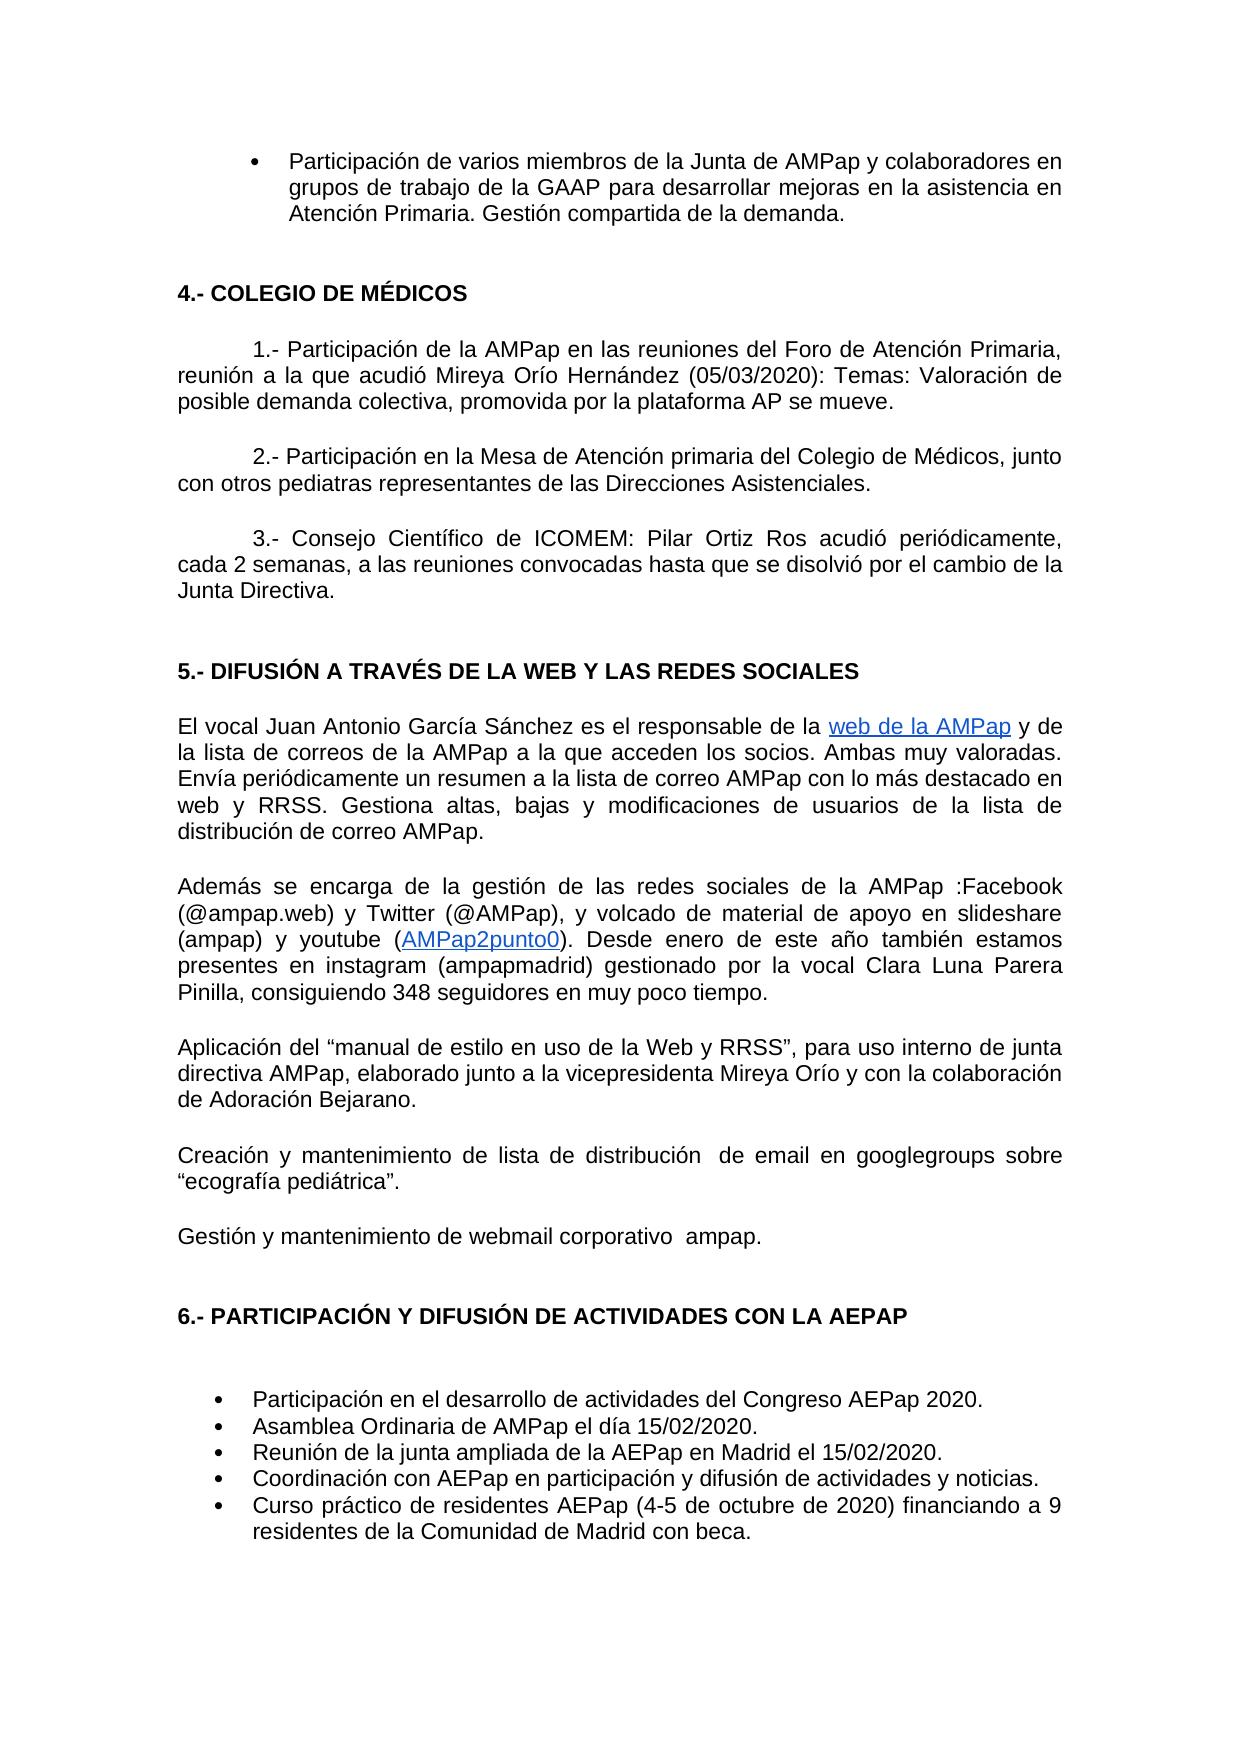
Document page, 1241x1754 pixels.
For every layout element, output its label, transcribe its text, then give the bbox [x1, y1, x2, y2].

text 1.- Participación de la AMPap en las reuniones del Foro de Atención Primaria, reunión a la que acudió Mireya Orío Hernández (05/03/2020): Temas: Valoración de posible demanda colectiva, promovida por la plataforma AP se mueve. [177, 336, 1063, 414]
list Participación de varios miembros de la Junta de AMPap y colaboradores en grupos de trabajo de la GAAP para desarrollar mejoras en la asistencia en Atención Primaria. Gestión compartida de la demanda. [251, 148, 1063, 227]
text El vocal Juan Antonio García Sánchez es el responsable de la web de la AMPap y de la lista de correos de la AMPap a la que acceden los socios. Ambas muy valoradas. Envía periódicamente un resumen a la lista de correo AMPap con lo más destacado en web y RRSS. Gestiona altas, bajas y modificaciones de usuarios de la lista de distribución de correo AMPap. [177, 713, 1063, 844]
text Aplicación del “manual de estilo en uso de la Web y RRSS”, para uso interno de junta directiva AMPap, elaborado junto a la vicepresidenta Mireya Orío y con la colaboración de Adoración Bejarano. [177, 1034, 1063, 1113]
text Gestión y mantenimiento de webmail corporativo ampap. [177, 1223, 1063, 1249]
text 4.- COLEGIO DE MÉDICOS [177, 280, 1063, 307]
list Participación en el desarrollo de actividades del Congreso AEPap 2020. [215, 1386, 1063, 1413]
list Coordinación con AEPap en participación y difusión de actividades y noticias. [215, 1465, 1063, 1492]
text Además se encarga de la gestión de las redes sociales de la AMPap :Facebook (@ampap.web) y Twitter (@AMPap), y volcado de material de apoyo en slideshare (ampap) y youtube (AMPap2punto0). Desde enero de este año también estamos presentes en instagram (ampapmadrid) gestionado por la vocal Clara Luna Parera Pinilla, consiguiendo 348 seguidores en muy poco tiempo. [177, 873, 1063, 1005]
text Creación y mantenimiento de lista de distribución de email en googlegroups sobre “ecografía pediátrica”. [177, 1142, 1063, 1194]
list Reunión de la junta ampliada de la AEPap en Madrid el 15/02/2020. [215, 1439, 1063, 1465]
text 3.- Consejo Científico de ICOMEM: Pilar Ortiz Ros acudió periódicamente, cada 2 semanas, a las reuniones convocadas hasta que se disolvió por el cambio de la Junta Directiva. [177, 525, 1063, 604]
text 2.- Participación en la Mesa de Atención primaria del Colegio de Médicos, junto con otros pediatras representantes de las Direcciones Asistenciales. [177, 443, 1063, 496]
text 5.- DIFUSIÓN A TRAVÉS DE LA WEB Y LAS REDES SOCIALES [177, 658, 1063, 684]
text 6.- PARTICIPACIÓN Y DIFUSIÓN DE ACTIVIDADES CON LA AEPAP [177, 1303, 1063, 1329]
list Curso práctico de residentes AEPap (4-5 de octubre de 2020) financiando a 9 residentes de la Comunidad de Madrid con beca. [215, 1492, 1063, 1544]
list Asamblea Ordinaria de AMPap el día 15/02/2020. [215, 1413, 1063, 1439]
